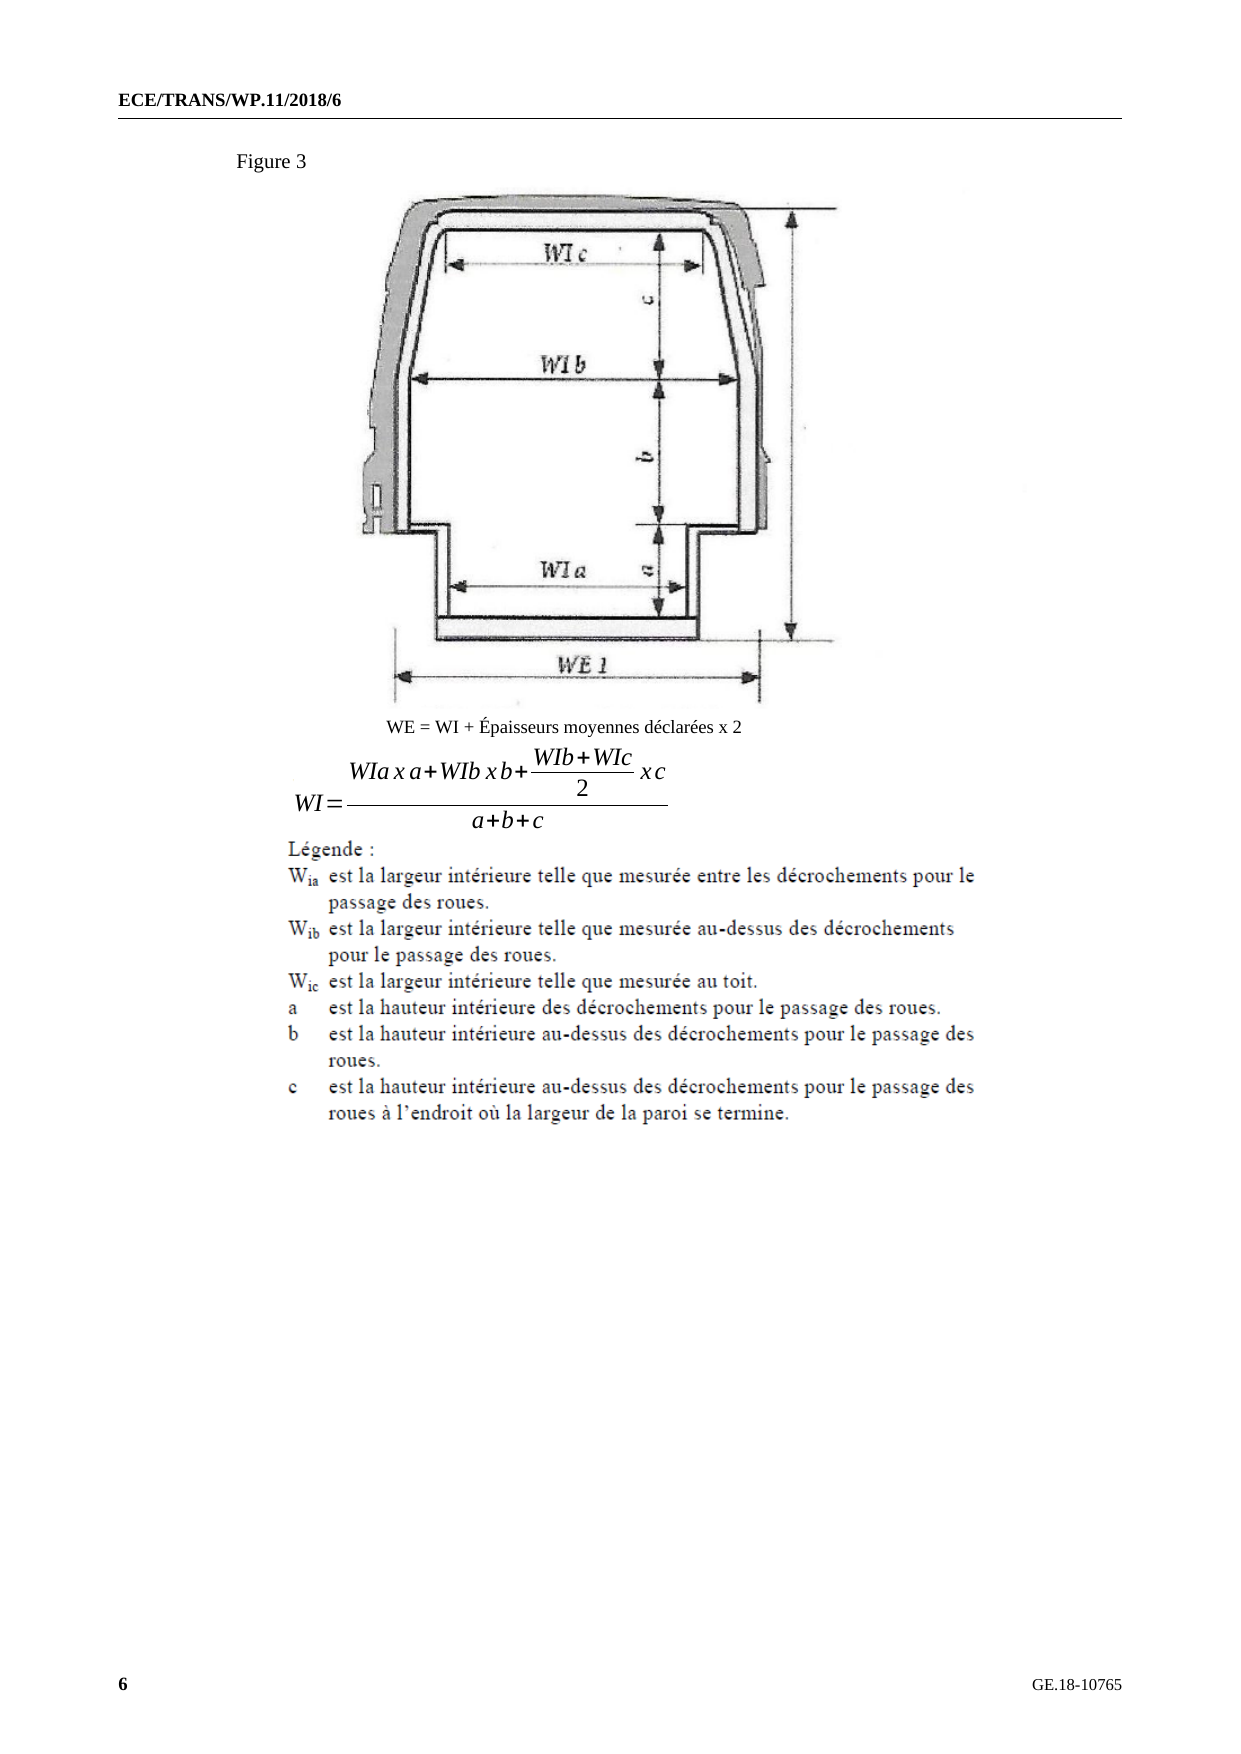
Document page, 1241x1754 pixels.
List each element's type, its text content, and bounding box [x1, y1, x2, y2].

picture [250, 185, 1029, 1134]
text Figure 3 [236, 148, 1004, 173]
